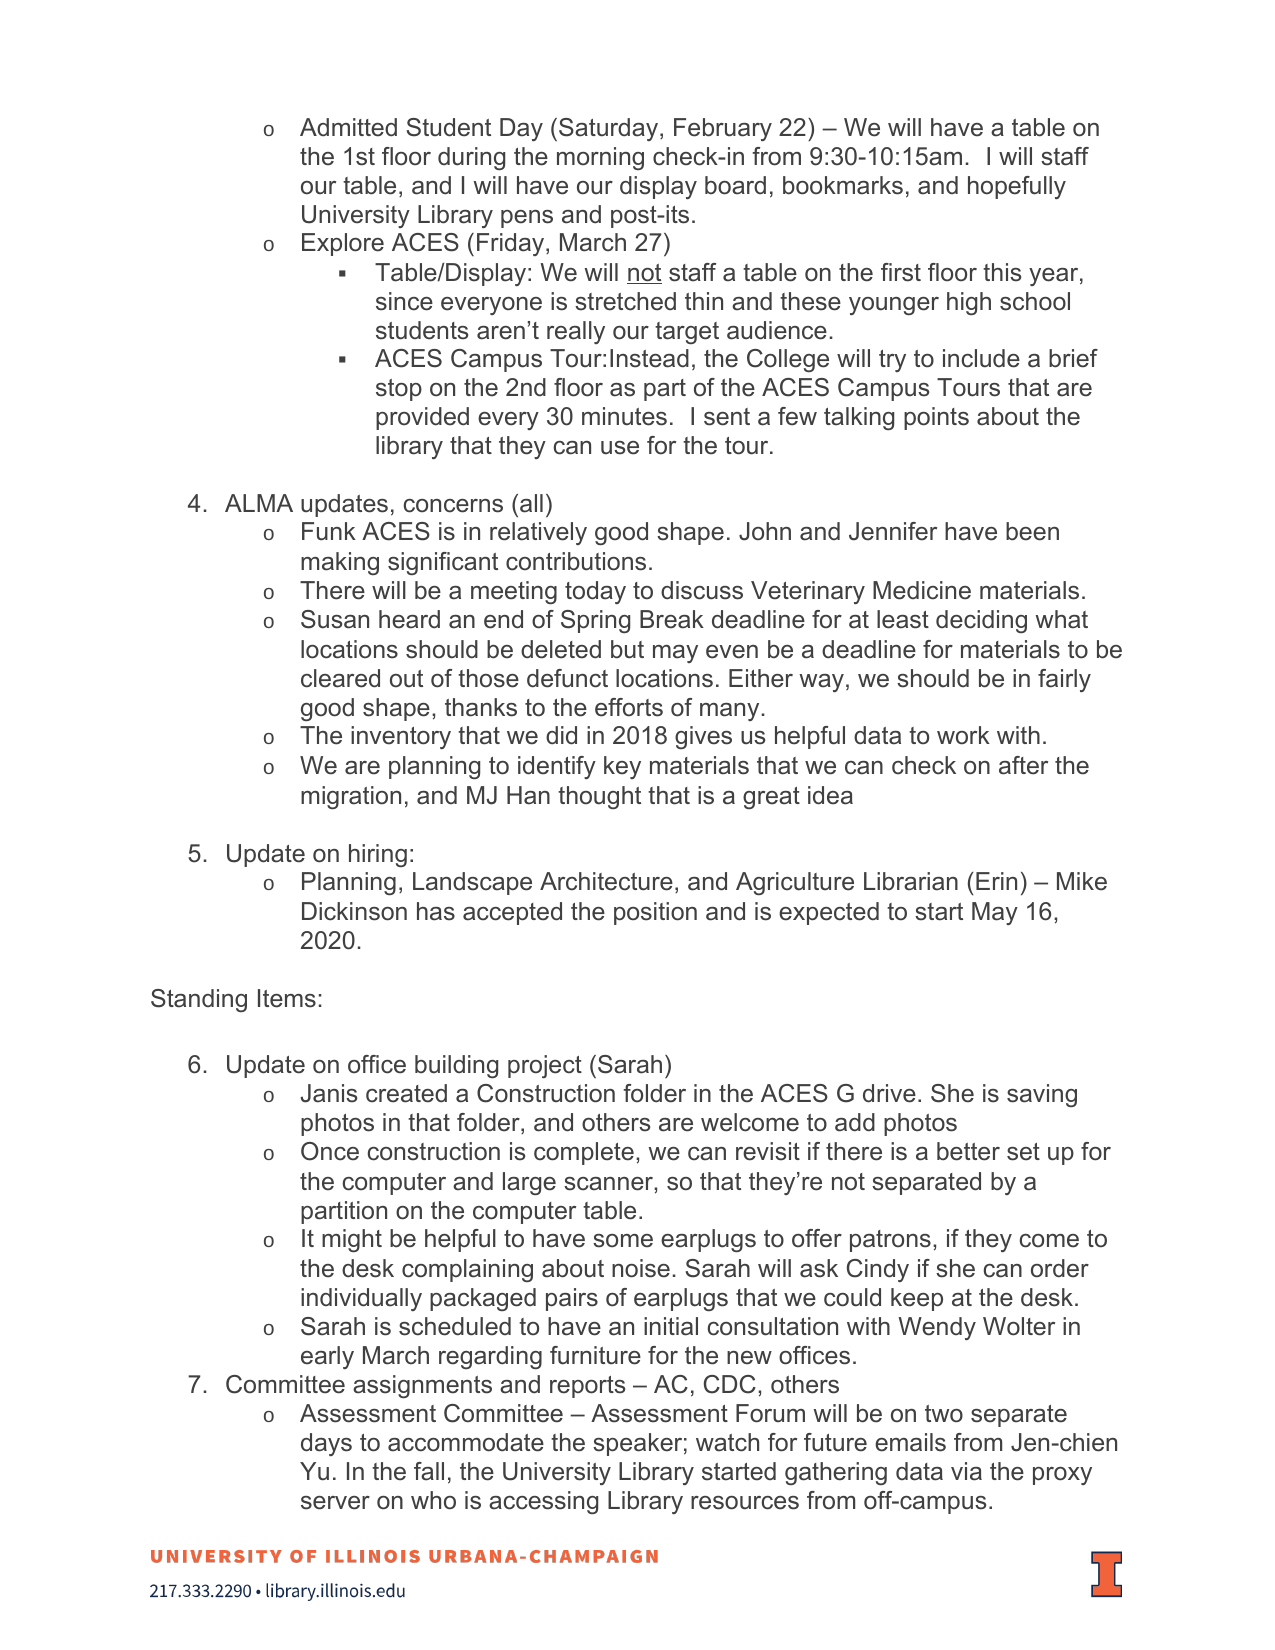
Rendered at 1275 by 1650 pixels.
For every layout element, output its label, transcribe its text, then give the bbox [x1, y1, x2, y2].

list ALMA updates, concerns (all) [187, 488, 1125, 517]
list Update on hiring: [187, 839, 1125, 867]
list Funk ACES is in relatively good shape. John and Jennifer have been making significant contributions. [262, 517, 1125, 576]
list ACES Campus Tour:Instead, the College will try to include a brief stop on the 2nd floor as part of the ACES Campus Tours that are provided every 30 minutes. I sent a few talking points about the library that they can use for the tour. [337, 344, 1125, 459]
list Explore ACES (Friday, March 27) [262, 228, 1125, 258]
list Janis created a Construction folder in the ACES G drive. She is saving photos in that folder, and others are welcome to add photos [262, 1079, 1125, 1137]
text Standing Items: [150, 984, 1125, 1012]
list Assessment Committee – Assessment Forum will be on two separate days to accommodate the speaker; watch for future emails from Jen-chien Yu. In the fall, the University Library started gathering data via the proxy server on who is accessing Library resources from off-campus. [262, 1399, 1125, 1515]
list It might be helpful to have some earplugs to offer patrons, if they come to the desk complaining about noise. Sarah will ask Cindy if she can order individually packaged pairs of earplugs that we could keep at the desk. [262, 1224, 1125, 1312]
list Table/Display: We will not staff a table on the first floor this year, since everyone is stretched thin and these younger high school students aren’t really our target audience. [337, 258, 1125, 344]
list Susan heard an end of Spring Break deadline for at least deciding what locations should be deleted but may even be a deadline for materials to be cleared out of those defunct locations. Either way, we should be in fairly good shape, thanks to the efforts of many. [262, 605, 1125, 721]
list Update on office building project (Sarah) [187, 1050, 1125, 1079]
list The inventory that we did in 2018 gives us helpful data to work with. [262, 721, 1125, 751]
list Admitted Student Day (Saturday, February 22) – We will have a table on the 1st floor during the morning check-in from 9:30-10:15am. I will staff our table, and I will have our display board, bookmarks, and hopefully University Library pens and post-its. [262, 112, 1125, 228]
list Sarah is scheduled to have an initial consultation with Wendy Wolter in early March regarding furniture for the new offices. [262, 1312, 1125, 1370]
list We are planning to identify key materials that we can check on after the migration, and MJ Han thought that is a great idea [262, 751, 1125, 809]
list Committee assignments and reports – AC, CDC, others [187, 1370, 1125, 1399]
picture [150, 1517, 1122, 1601]
list Planning, Landscape Architecture, and Agriculture Librarian (Erin) – Mike Dickinson has accepted the position and is expected to start May 16, 2020. [262, 867, 1125, 954]
list There will be a meeting today to discuss Veterinary Medicine materials. [262, 576, 1125, 605]
list Once construction is complete, we can revisit if there is a better set up for the computer and large scanner, so that they’re not separated by a partition on the computer table. [262, 1137, 1125, 1224]
